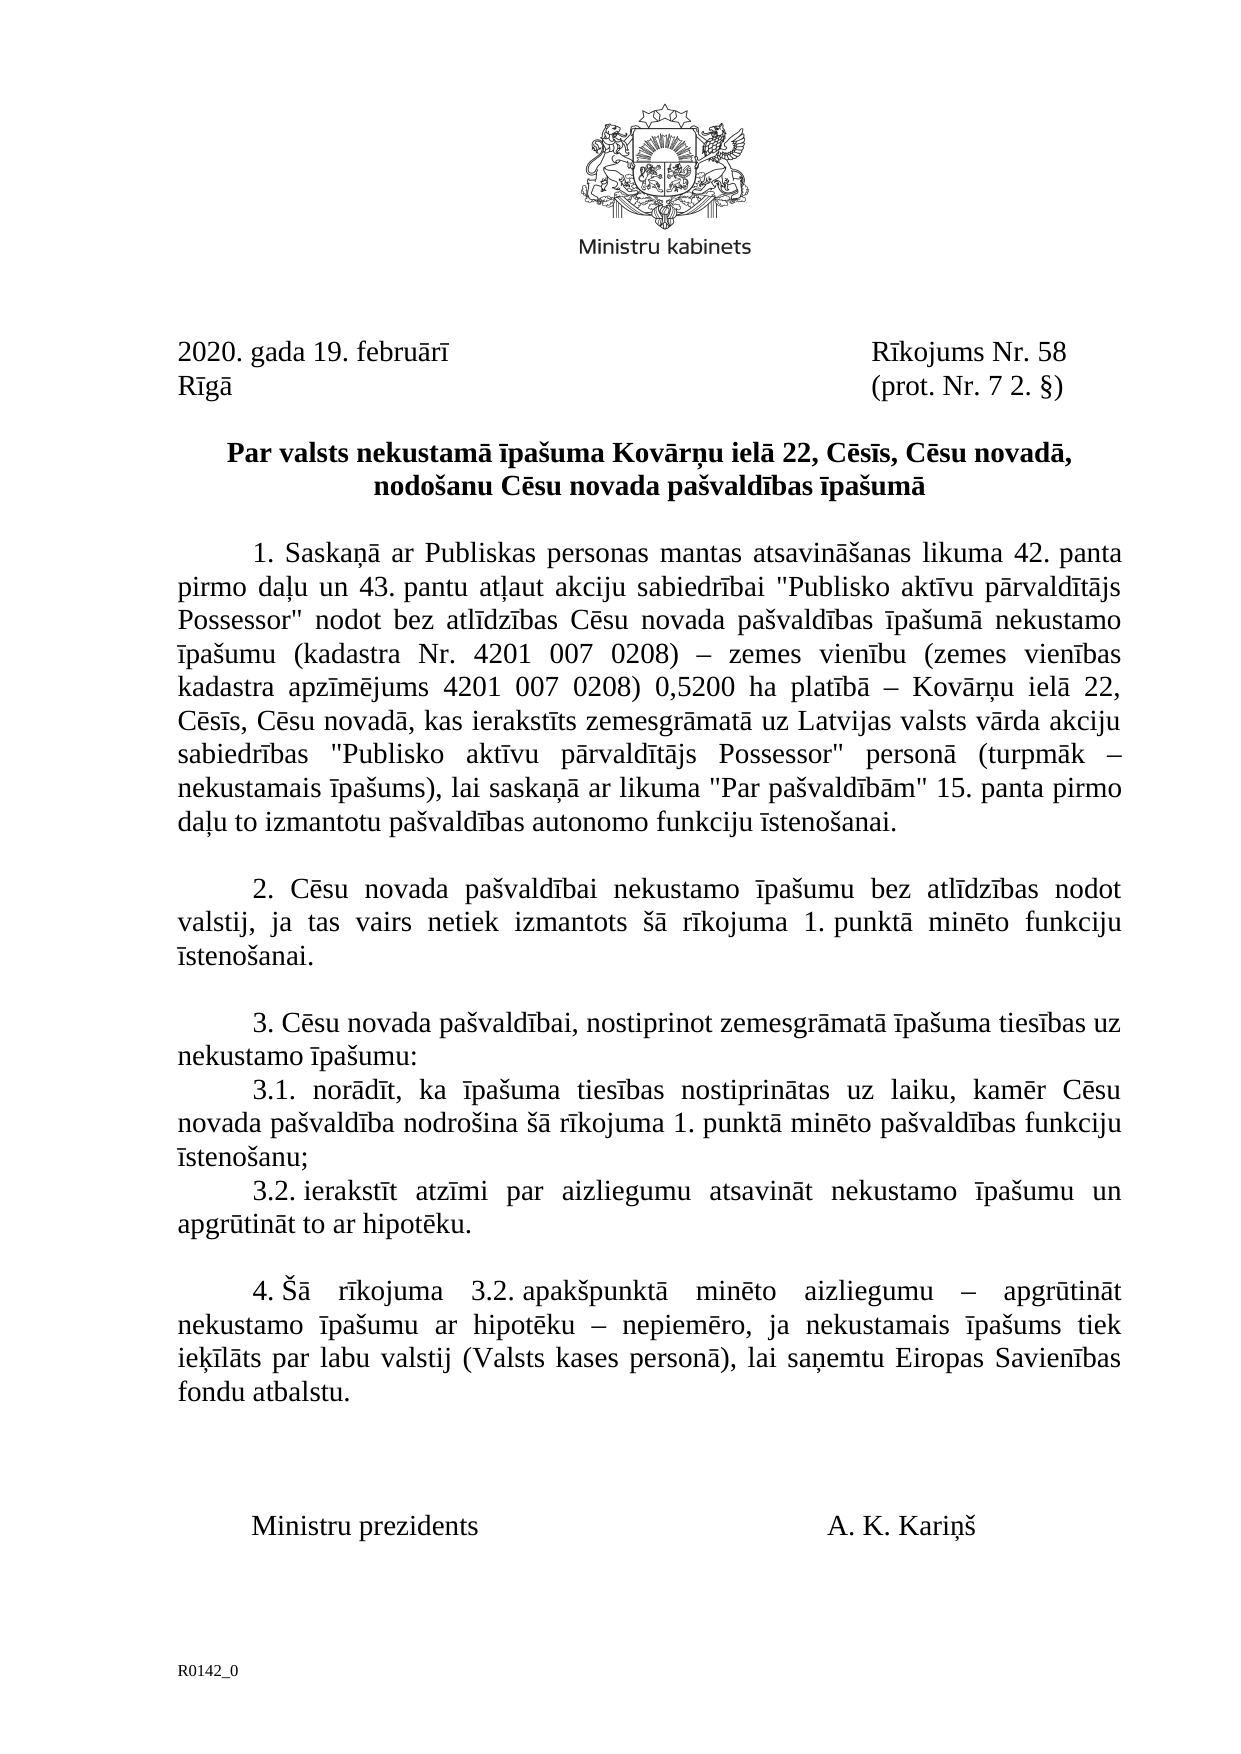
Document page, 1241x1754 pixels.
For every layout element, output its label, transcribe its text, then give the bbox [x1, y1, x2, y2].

text 3.1. norādīt, ka īpašuma tiesības nostiprinātas uz laiku, kamēr Cēsu novada pašvaldība nodrošina šā rīkojuma 1. punktā minēto pašvaldības funkciju īstenošanu; [177, 1072, 1122, 1173]
text 3. Cēsu novada pašvaldībai, nostiprinot zemesgrāmatā īpašuma tiesības uz nekustamo īpašumu: [177, 1005, 1122, 1072]
text Ministru prezidents A. K. Kariņš [177, 1508, 1122, 1542]
picture [177, 102, 1152, 267]
text 1. Saskaņā ar Publiskas personas mantas atsavināšanas likuma 42. panta pirmo daļu un 43. pantu atļaut akciju sabiedrībai "Publisko aktīvu pārvaldītājs Possessor" nodot bez atlīdzības Cēsu novada pašvaldības īpašumā nekustamo īpašumu (kadastra Nr. 4201 007 0208) – zemes vienību (zemes vienības kadastra apzīmējums 4201 007 0208) 0,5200 ha platībā – Kovārņu ielā 22, Cēsīs, Cēsu novadā, kas ierakstīts zemesgrāmatā uz Latvijas valsts vārda akciju sabiedrības "Publisko aktīvu pārvaldītājs Possessor" personā (turpmāk – nekustamais īpašums), lai saskaņā ar likuma "Par pašvaldībām" 15. panta pirmo daļu to izmantotu pašvaldības autonomo funkciju īstenošanai. [177, 535, 1122, 837]
text 2020. gada 19. februārī Rīkojums Nr. 58 [177, 334, 1122, 368]
text Par valsts nekustamā īpašuma Kovārņu ielā 22, Cēsīs, Cēsu novadā, [177, 435, 1122, 468]
text Rīgā (prot. Nr. 7 2. §) [177, 368, 1122, 401]
text 3.2. ierakstīt atzīmi par aizliegumu atsavināt nekustamo īpašumu un apgrūtināt to ar hipotēku. [177, 1173, 1122, 1240]
text 2. Cēsu novada pašvaldībai nekustamo īpašumu bez atlīdzības nodot valstij, ja tas vairs netiek izmantots šā rīkojuma 1. punktā minēto funkciju īstenošanai. [177, 871, 1122, 971]
text 4. Šā rīkojuma 3.2. apakšpunktā minēto aizliegumu – apgrūtināt nekustamo īpašumu ar hipotēku – nepiemēro, ja nekustamais īpašums tiek ieķīlāts par labu valstij (Valsts kases personā), lai saņemtu Eiropas Savienības fondu atbalstu. [177, 1273, 1122, 1407]
text nodošanu Cēsu novada pašvaldības īpašumā [177, 468, 1122, 502]
